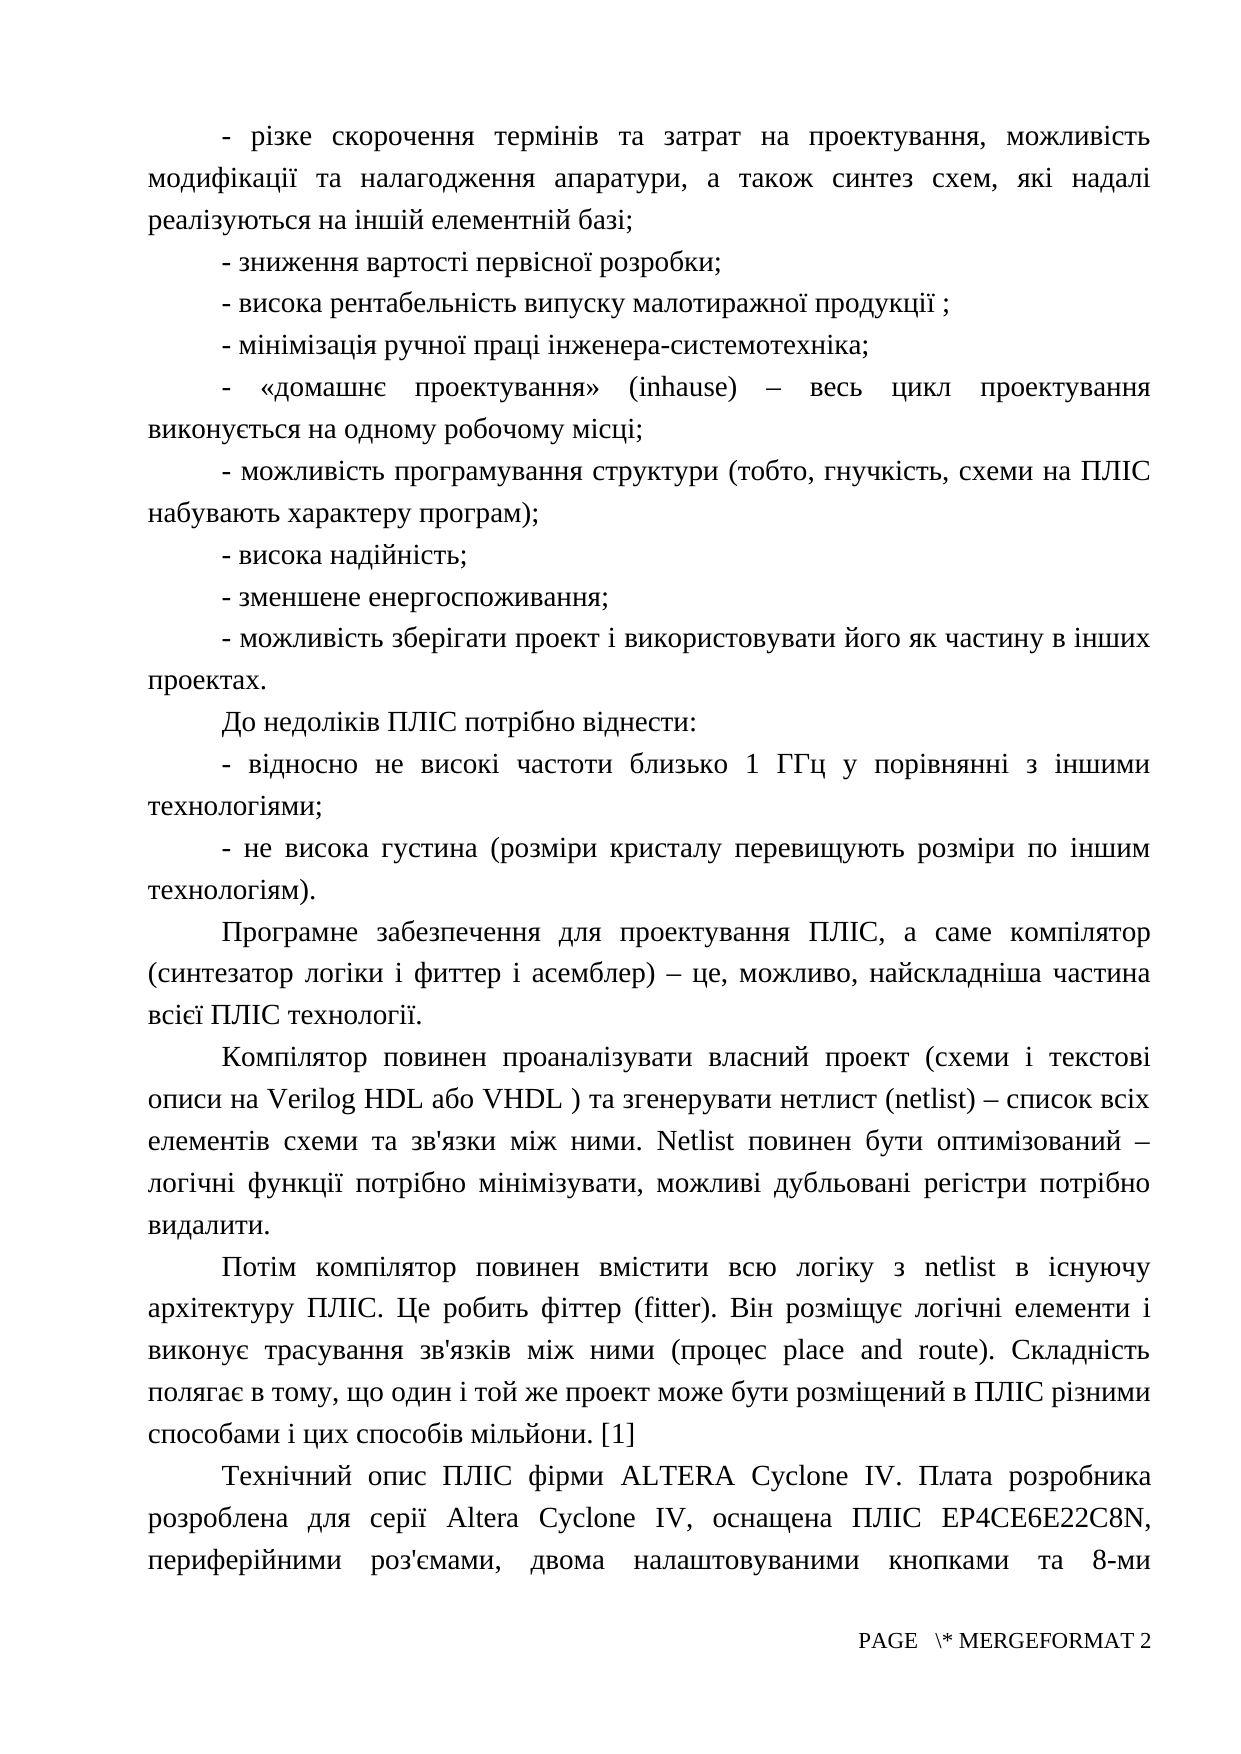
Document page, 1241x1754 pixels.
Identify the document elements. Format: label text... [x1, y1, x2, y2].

text - висока надійність; [148, 537, 1152, 570]
text - зменшене енергоспоживання; [148, 579, 1152, 612]
text - можливість зберігати проект і використовувати його як частину в інших проектах. [148, 621, 1152, 696]
text Програмне забезпечення для проектування ПЛІС, а саме компілятор (синтезатор логіки і фиттер і асемблер) – це, можливо, найскладніша частина всієї ПЛІС технології. [148, 914, 1152, 1031]
text - «домашнє проектування» (inhause) – весь цикл проектування виконується на одному робочому місці; [148, 369, 1152, 445]
text - зниження вартості первісної розробки; [148, 244, 1152, 277]
text - відносно не високі частоти близько 1 ГГц у порівнянні з іншими технологіями; [148, 746, 1152, 822]
text - висока рентабельність випуску малотиражної продукції ; [148, 286, 1152, 319]
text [148, 1458, 1152, 1575]
text - можливість програмування структури (тобто, гнучкість, схеми на ПЛІС набувають характеру програм); [148, 453, 1152, 528]
text Компілятор повинен проаналізувати власний проект (схеми і текстові описи на Verilog HDL або VHDL ) та згенерувати нетлист (netlist) – список всіх елементів схеми та зв'язки між ними. Netlist повинен бути оптимізований – логічні функції потрібно мінімізувати, можливі дубльовані регістри потрібно видалити. [148, 1039, 1152, 1240]
text - різке скорочення термінів та затрат на проектування, можливість модифікації та налагодження апаратури, а також синтез схем, які надалі реалізуються на іншій елементній базі; [148, 118, 1152, 235]
text До недоліків ПЛІС потрібно віднести: [148, 704, 1152, 738]
text - мінімізація ручної праці інженера-системотехніка; [148, 327, 1152, 361]
text Потім компілятор повинен вмістити всю логіку з netlist в існуючу архітектуру ПЛІС. Це робить фіттер (fitter). Він розміщує логічні елементи і виконує трасування зв'язків між ними (процес place and route). Складність полягає в тому, що один і той же проект може бути розміщений в ПЛІС різними способами і цих способів мільйони. [1] [148, 1249, 1152, 1450]
text - не висока густина (розміри кристалу перевищують розміри по іншим технологіям). [148, 830, 1152, 905]
